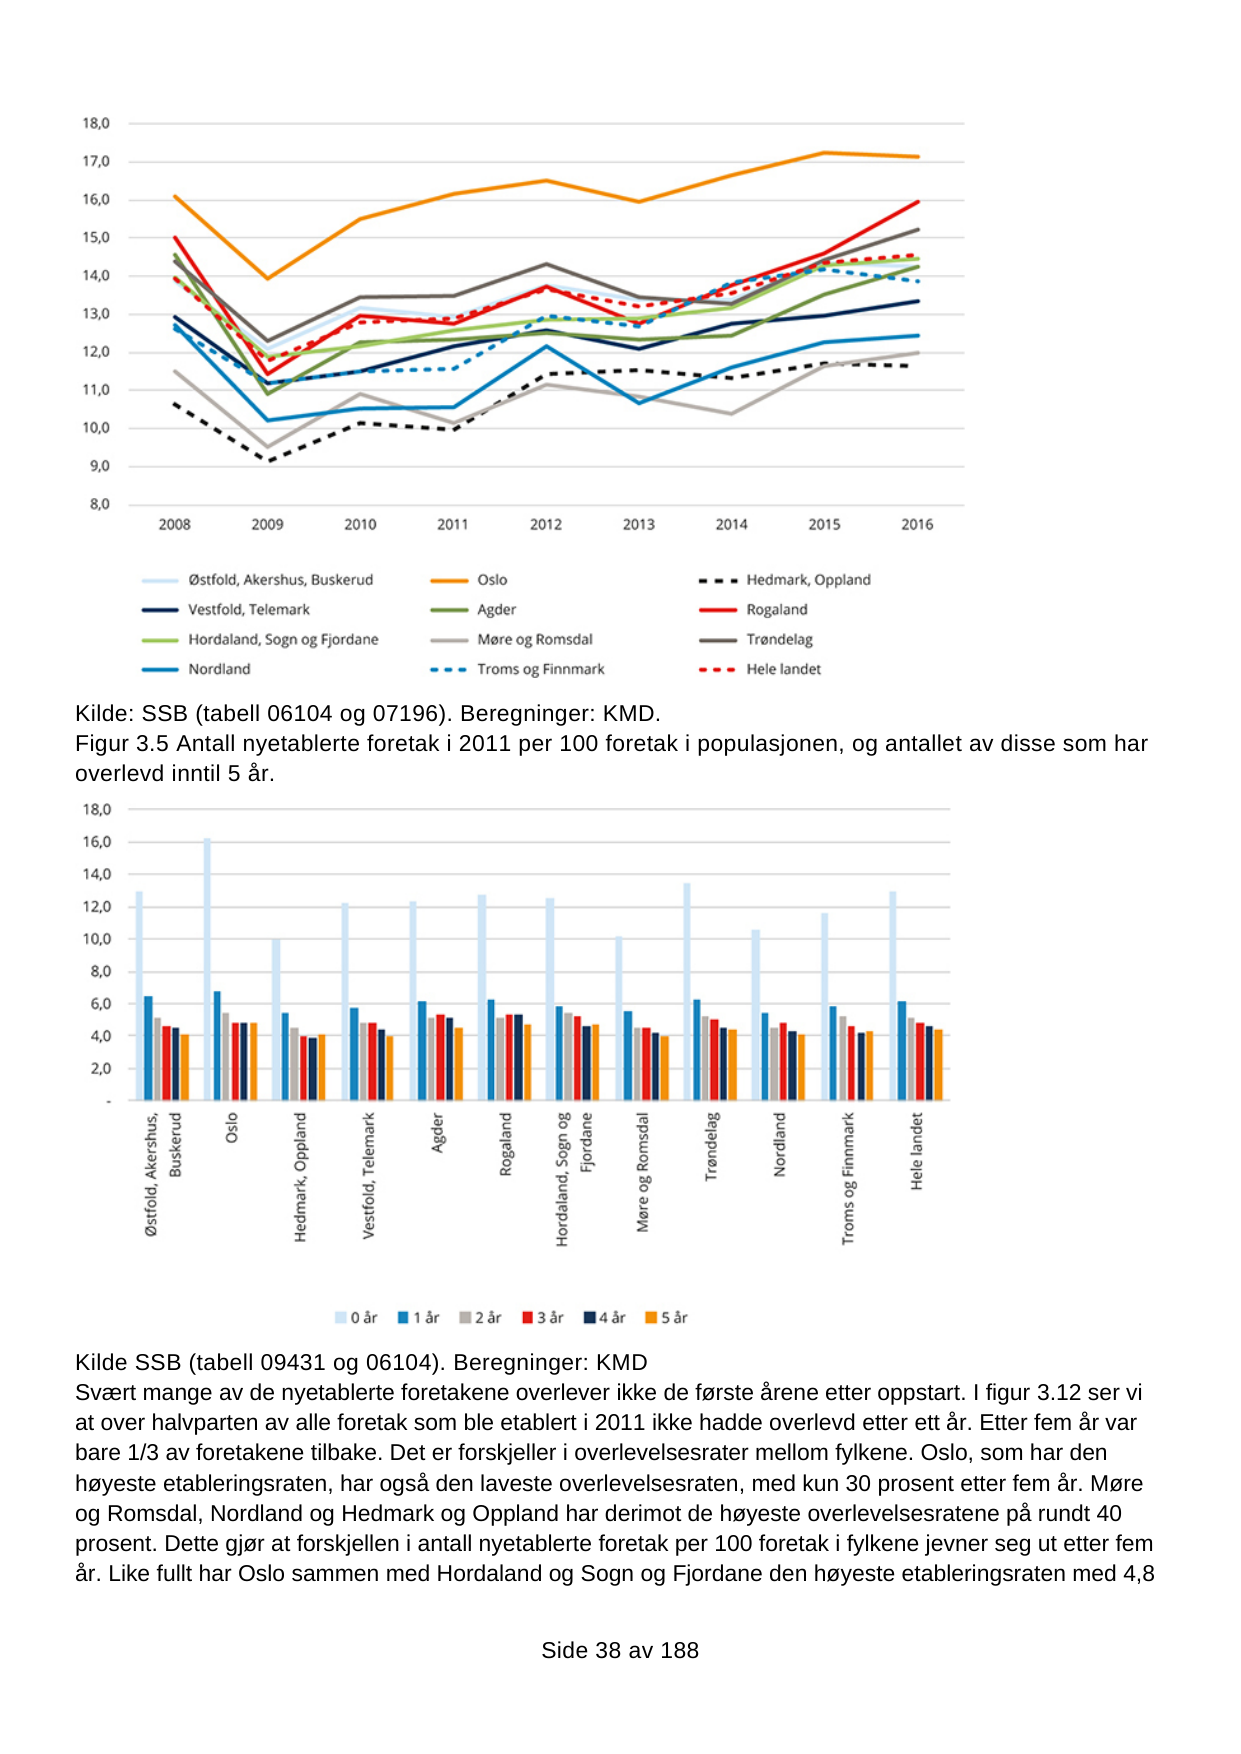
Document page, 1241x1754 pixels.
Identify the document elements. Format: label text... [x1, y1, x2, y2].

picture [75, 116, 965, 678]
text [75, 1379, 1165, 1587]
text Kilde: SSB (tabell 06104 og 07196). Beregninger: KMD. [75, 700, 1165, 726]
text Antall nyetablerte foretak i 2011 per 100 foretak i populasjonen, og antallet av disse som har overlevd inntil 5 år. [75, 730, 1165, 787]
picture [75, 802, 951, 1327]
text Kilde SSB (tabell 09431 og 06104). Beregninger: KMD [75, 1349, 1165, 1375]
